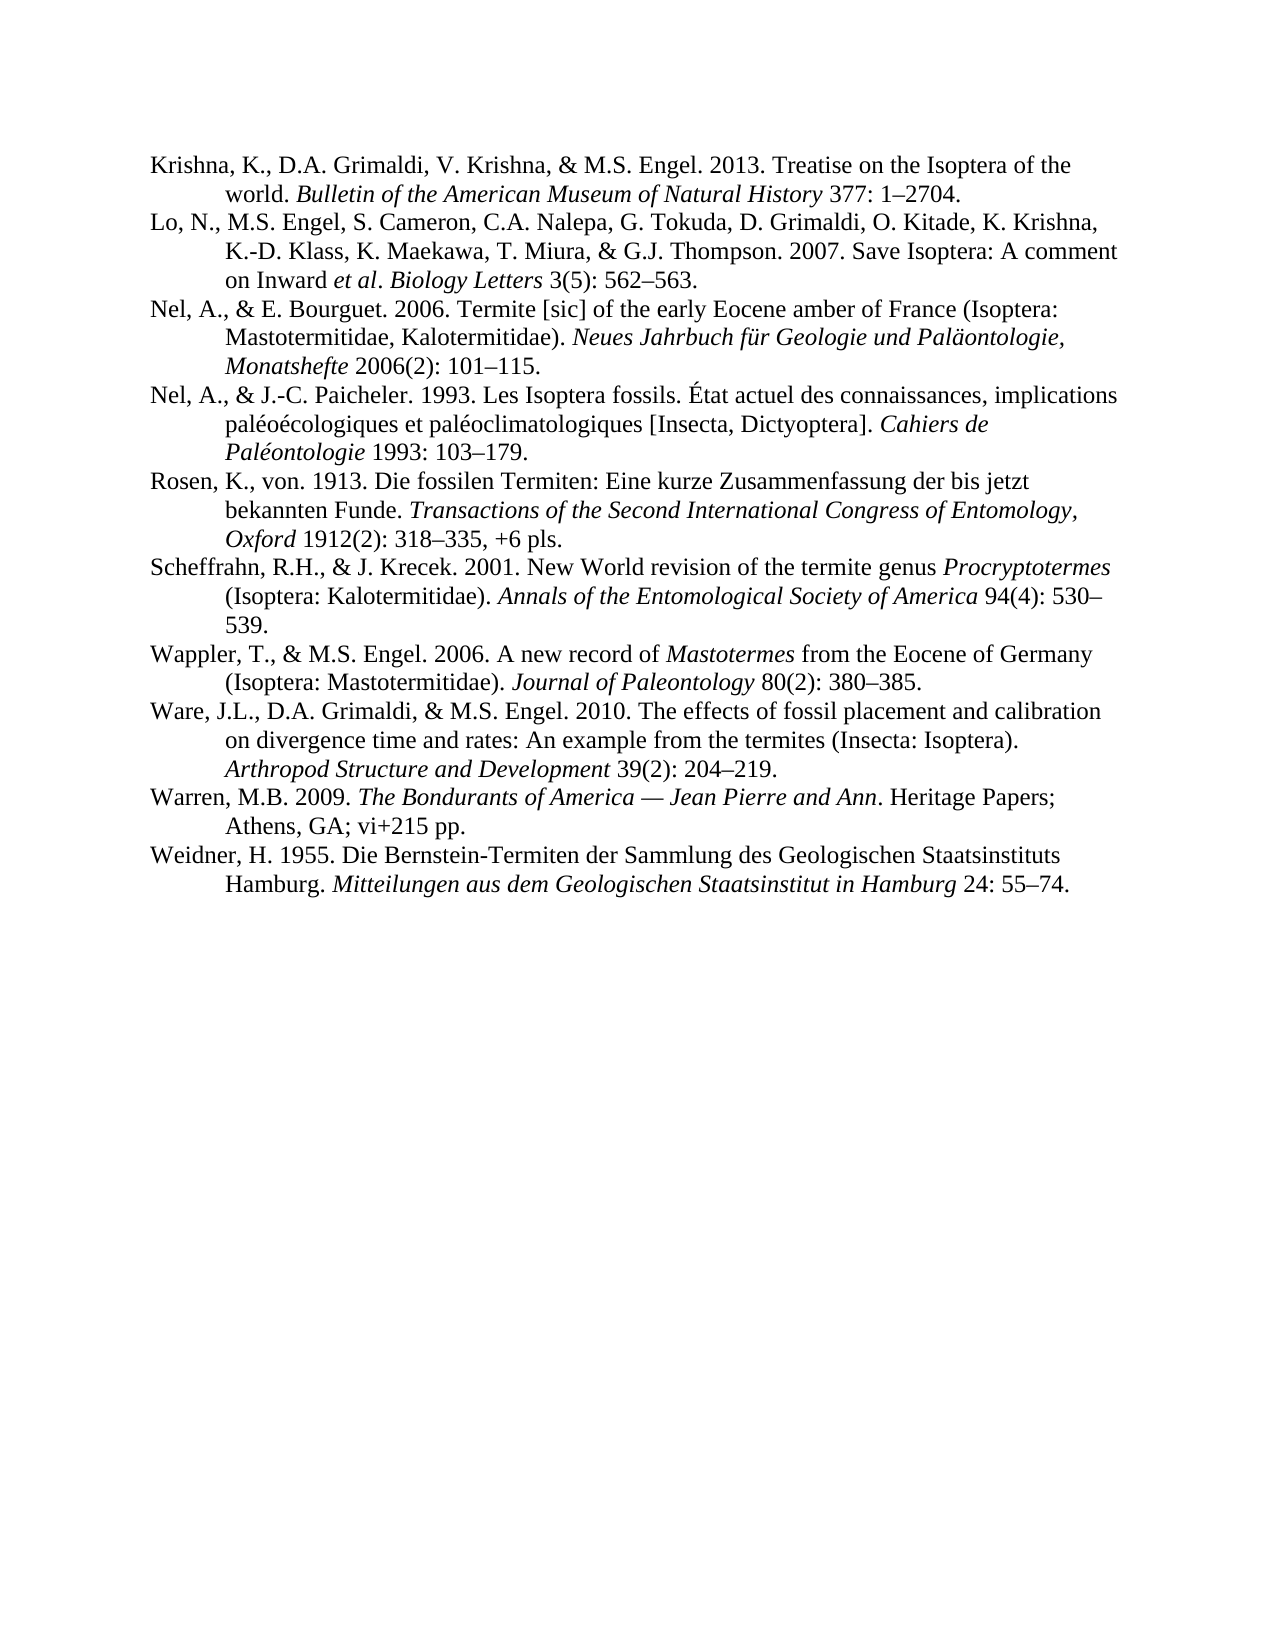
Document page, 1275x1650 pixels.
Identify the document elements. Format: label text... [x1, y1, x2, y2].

text Krishna, K., D.A. Grimaldi, V. Krishna, & M.S. Engel. 2013. Treatise on the Isoptera of the world. Bulletin of the American Museum of Natural History 377: 1–2704. [150, 150, 1125, 207]
text Lo, N., M.S. Engel, S. Cameron, C.A. Nalepa, G. Tokuda, D. Grimaldi, O. Kitade, K. Krishna, K.-D. Klass, K. Maekawa, T. Miura, & G.J. Thompson. 2007. Save Isoptera: A comment on Inward et al. Biology Letters 3(5): 562–563. [150, 207, 1125, 294]
text Wappler, T., & M.S. Engel. 2006. A new record of Mastotermes from the Eocene of Germany (Isoptera: Mastotermitidae). Journal of Paleontology 80(2): 380–385. [150, 639, 1125, 696]
text Weidner, H. 1955. Die Bernstein-Termiten der Sammlung des Geologischen Staatsinstituts Hamburg. Mitteilungen aus dem Geologischen Staatsinstitut in Hamburg 24: 55–74. [150, 840, 1125, 897]
text Ware, J.L., D.A. Grimaldi, & M.S. Engel. 2010. The effects of fossil placement and calibration on divergence time and rates: An example from the termites (Insecta: Isoptera). Arthropod Structure and Development 39(2): 204–219. [150, 696, 1125, 782]
text Warren, M.B. 2009. The Bondurants of America — Jean Pierre and Ann. Heritage Papers; Athens, GA; vi+215 pp. [150, 782, 1125, 840]
text Nel, A., & E. Bourguet. 2006. Termite [sic] of the early Eocene amber of France (Isoptera: Mastotermitidae, Kalotermitidae). Neues Jahrbuch für Geologie und Paläontologie, Monatshefte 2006(2): 101–115. [150, 294, 1125, 380]
text Rosen, K., von. 1913. Die fossilen Termiten: Eine kurze Zusammenfassung der bis jetzt bekannten Funde. Transactions of the Second International Congress of Entomology, Oxford 1912(2): 318–335, +6 pls. [150, 466, 1125, 552]
text Nel, A., & J.-C. Paicheler. 1993. Les Isoptera fossils. État actuel des connaissances, implications paléoécologiques et paléoclimatologiques [Insecta, Dictyoptera]. Cahiers de Paléontologie 1993: 103–179. [150, 380, 1125, 466]
text Scheffrahn, R.H., & J. Krecek. 2001. New World revision of the termite genus Procryptotermes (Isoptera: Kalotermitidae). Annals of the Entomological Society of America 94(4): 530–539. [150, 552, 1125, 639]
